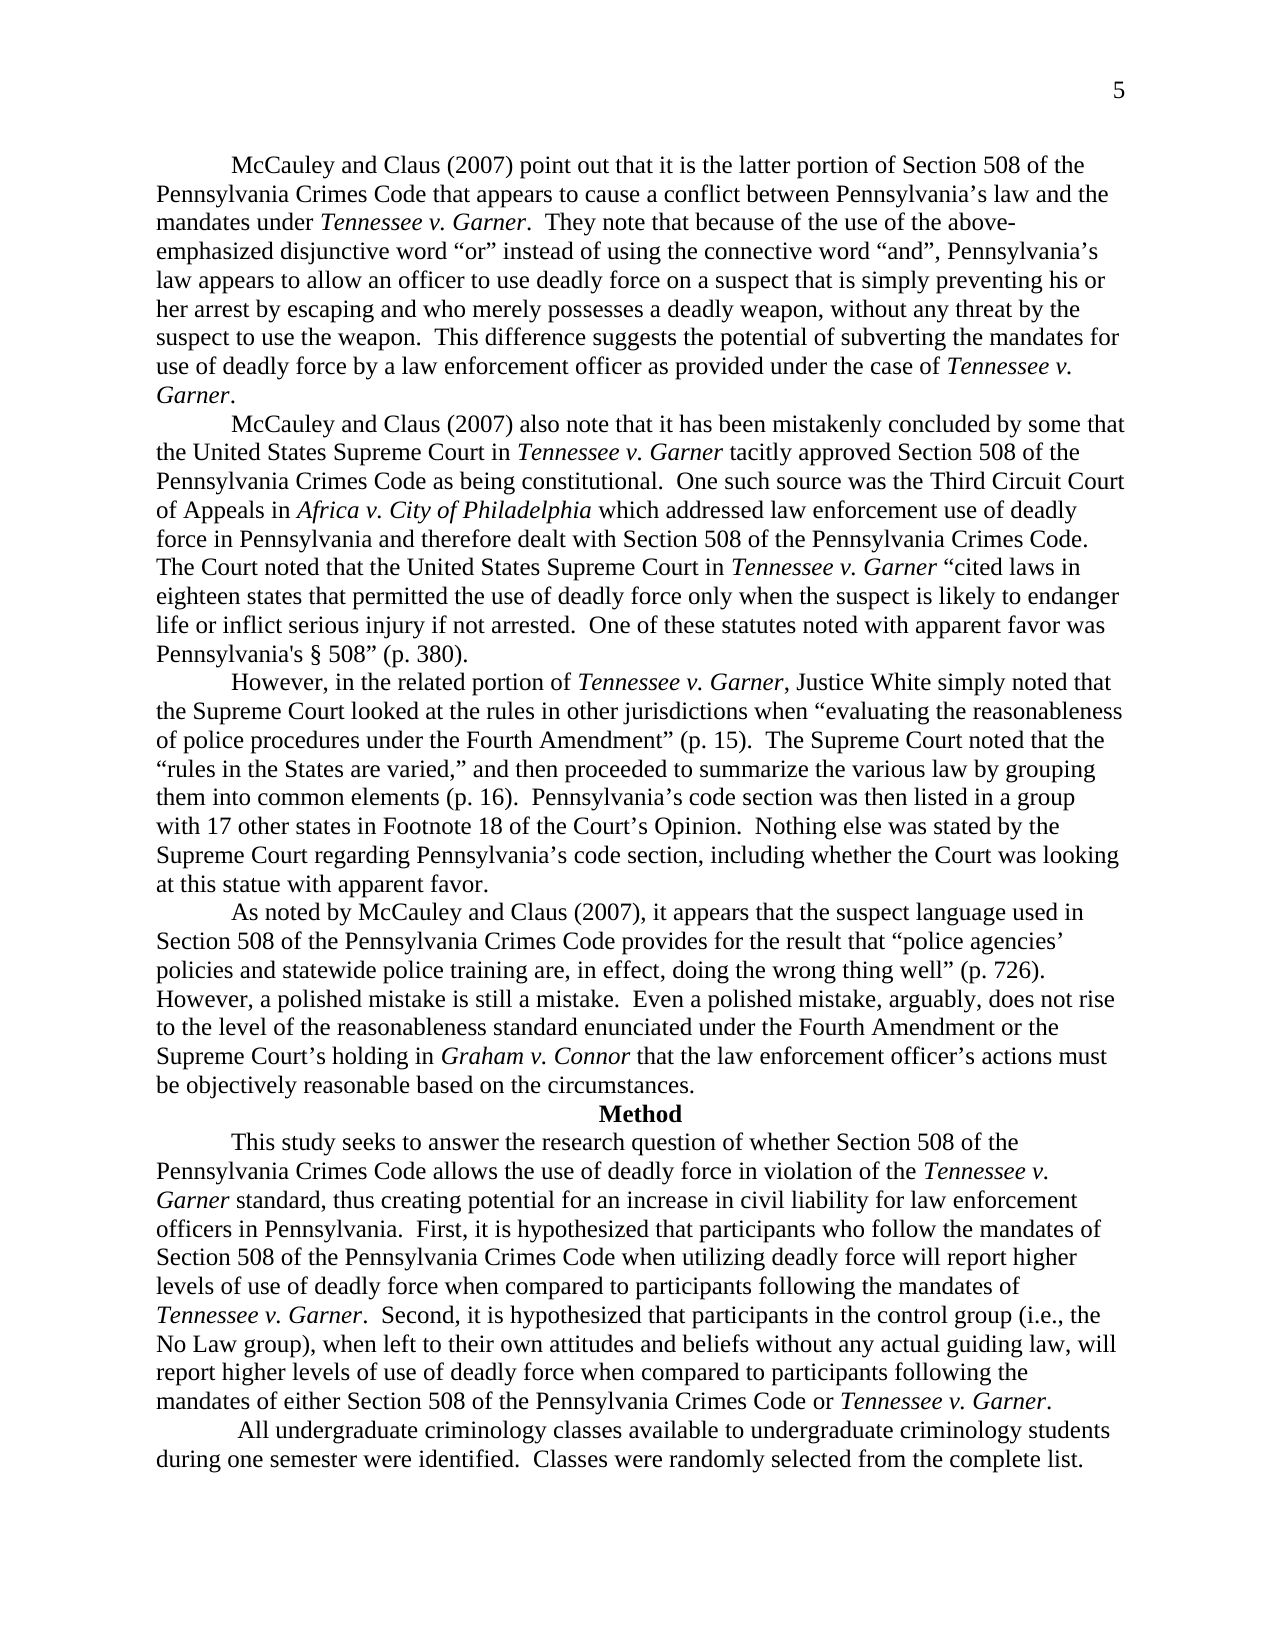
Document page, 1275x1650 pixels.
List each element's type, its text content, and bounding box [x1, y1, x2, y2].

text As noted by McCauley and Claus (2007), it appears that the suspect language used in Section 508 of the Pennsylvania Crimes Code provides for the result that “police agencies’ policies and statewide police training are, in effect, doing the wrong thing well” (p. 726). However, a polished mistake is still a mistake. Even a polished mistake, arguably, does not rise to the level of the reasonableness standard enunciated under the Fourth Amendment or the Supreme Court’s holding in Graham v. Connor that the law enforcement officer’s actions must be objectively reasonable based on the circumstances. [156, 897, 1125, 1099]
text This study seeks to answer the research question of whether Section 508 of the Pennsylvania Crimes Code allows the use of deadly force in violation of the Tennessee v. Garner standard, thus creating potential for an increase in civil liability for law enforcement officers in Pennsylvania. First, it is hypothesized that participants who follow the mandates of Section 508 of the Pennsylvania Crimes Code when utilizing deadly force will report higher levels of use of deadly force when compared to participants following the mandates of Tennessee v. Garner. Second, it is hypothesized that participants in the control group (i.e., the No Law group), when left to their own attitudes and beliefs without any actual guiding law, will report higher levels of use of deadly force when compared to participants following the mandates of either Section 508 of the Pennsylvania Crimes Code or Tennessee v. Garner. [156, 1127, 1125, 1415]
text McCauley and Claus (2007) point out that it is the latter portion of Section 508 of the Pennsylvania Crimes Code that appears to cause a conflict between Pennsylvania’s law and the mandates under Tennessee v. Garner. They note that because of the use of the above-emphasized disjunctive word “or” instead of using the connective word “and”, Pennsylvania’s law appears to allow an officer to use deadly force on a suspect that is simply preventing his or her arrest by escaping and who merely possesses a deadly weapon, without any threat by the suspect to use the weapon. This difference suggests the potential of subverting the mandates for use of deadly force by a law enforcement officer as provided under the case of Tennessee v. Garner. [156, 150, 1125, 409]
text However, in the related portion of Tennessee v. Garner, Justice White simply noted that the Supreme Court looked at the rules in other jurisdictions when “evaluating the reasonableness of police procedures under the Fourth Amendment” (p. 15). The Supreme Court noted that the “rules in the States are varied,” and then proceeded to summarize the various law by grouping them into common elements (p. 16). Pennsylvania’s code section was then listed in a group with 17 other states in Footnote 18 of the Court’s Opinion. Nothing else was stated by the Supreme Court regarding Pennsylvania’s code section, including whether the Court was looking at this statue with apparent favor. [156, 667, 1125, 897]
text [156, 1415, 1125, 1472]
text McCauley and Claus (2007) also note that it has been mistakenly concluded by some that the United States Supreme Court in Tennessee v. Garner tacitly approved Section 508 of the Pennsylvania Crimes Code as being constitutional. One such source was the Third Circuit Court of Appeals in Africa v. City of Philadelphia which addressed law enforcement use of deadly force in Pennsylvania and therefore dealt with Section 508 of the Pennsylvania Crimes Code. The Court noted that the United States Supreme Court in Tennessee v. Garner “cited laws in eighteen states that permitted the use of deadly force only when the suspect is likely to endanger life or inflict serious injury if not arrested. One of these statutes noted with apparent favor was Pennsylvania's § 508” (p. 380). [156, 409, 1125, 667]
text Method [156, 1099, 1125, 1127]
